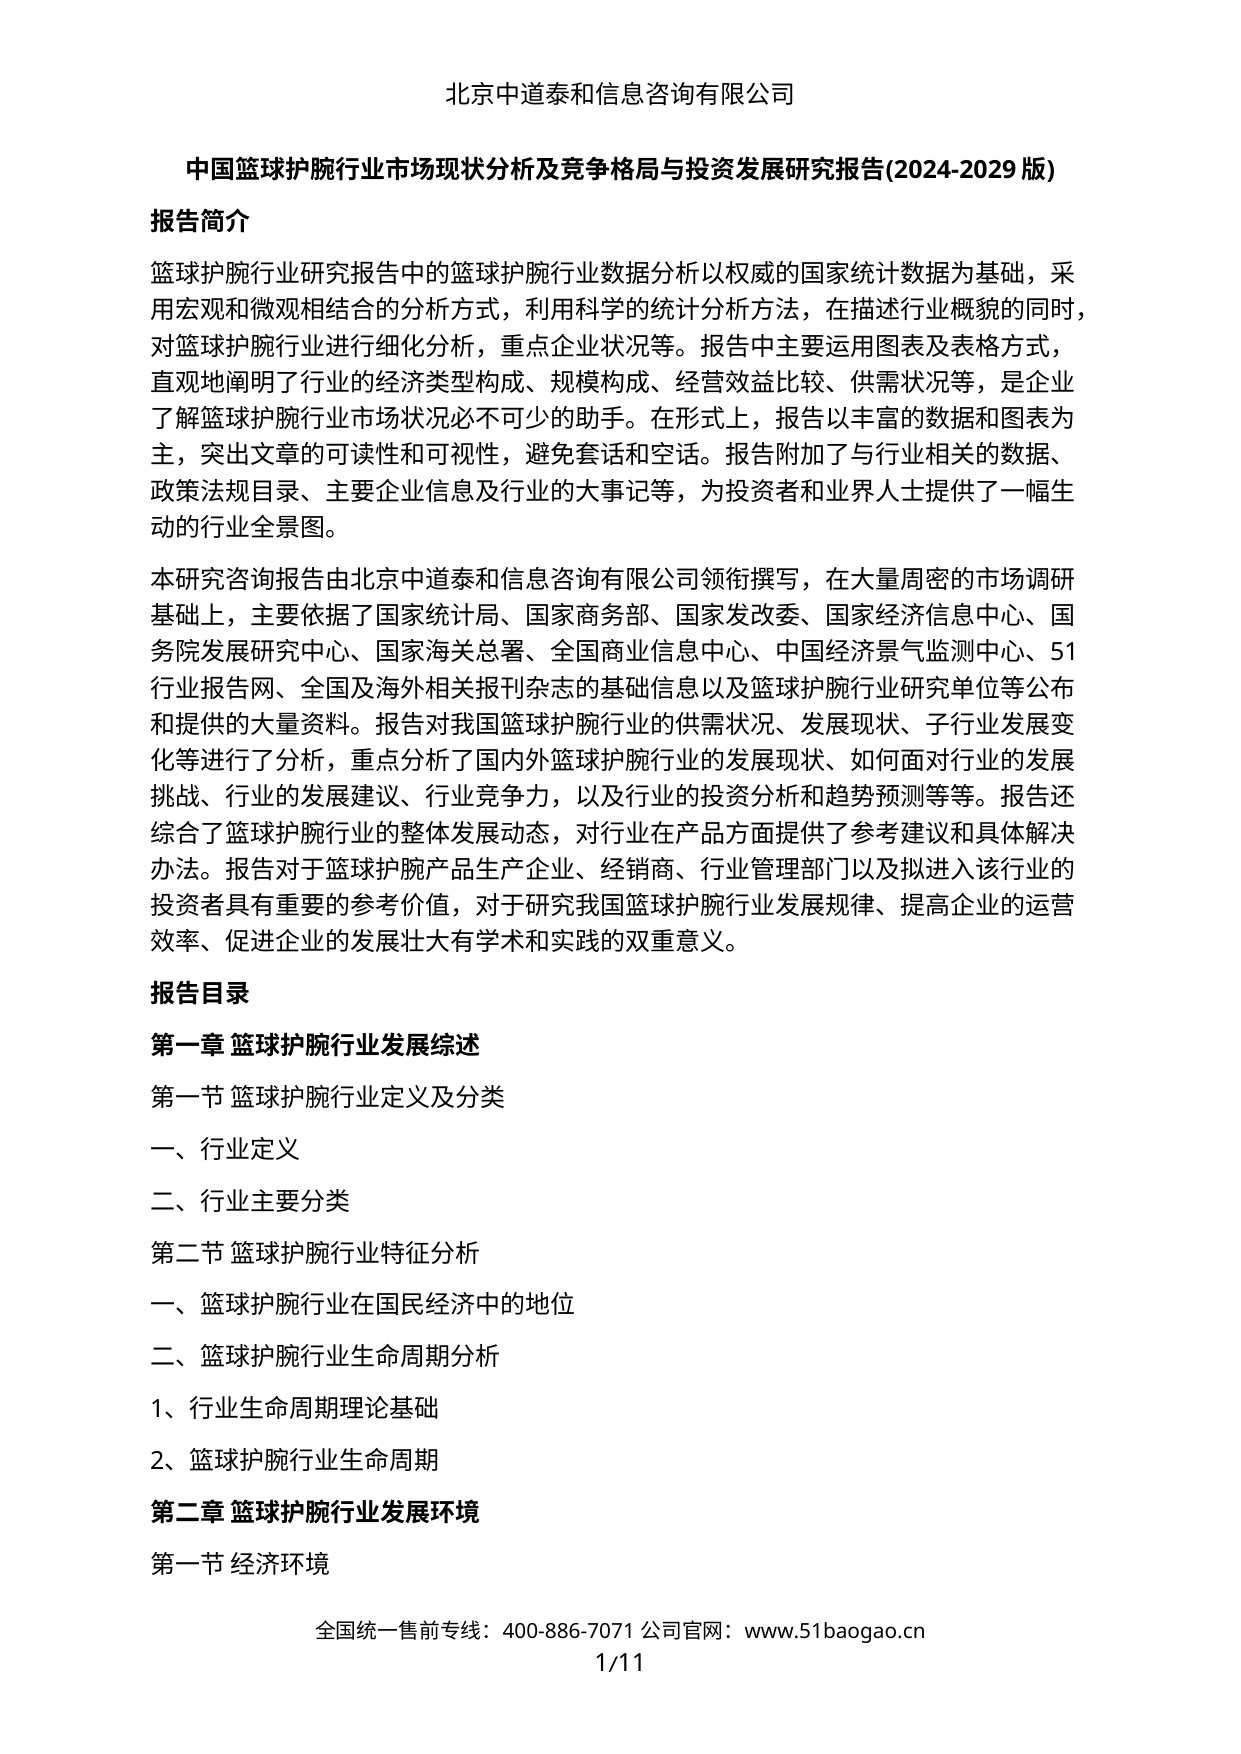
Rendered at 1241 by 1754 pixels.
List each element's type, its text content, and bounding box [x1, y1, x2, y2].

text 第一章 篮球护腕行业发展综述 [150, 1026, 1090, 1062]
text 2、篮球护腕行业生命周期 [150, 1441, 1090, 1477]
text 一、行业定义 [150, 1129, 1090, 1166]
text 第一节 经济环境 [150, 1544, 1090, 1581]
text 1、行业生命周期理论基础 [150, 1389, 1090, 1425]
text 二、篮球护腕行业生命周期分析 [150, 1337, 1090, 1373]
text 第二章 篮球护腕行业发展环境 [150, 1492, 1090, 1529]
text 报告目录 [150, 974, 1090, 1010]
text 一、篮球护腕行业在国民经济中的地位 [150, 1285, 1090, 1321]
text 第一节 篮球护腕行业定义及分类 [150, 1077, 1090, 1114]
text 二、行业主要分类 [150, 1181, 1090, 1217]
text 本研究咨询报告由北京中道泰和信息咨询有限公司领衔撰写，在大量周密的市场调研基础上，主要依据了国家统计局、国家商务部、国家发改委、国家经济信息中心、国务院发展研究中心、国家海关总署、全国商业信息中心、中国经济景气监测中心、51行业报告网、全国及海外相关报刊杂志的基础信息以及篮球护腕行业研究单位等公布和提供的大量资料。报告对我国篮球护腕行业的供需状况、发展现状、子行业发展变化等进行了分析，重点分析了国内外篮球护腕行业的发展现状、如何面对行业的发展挑战、行业的发展建议、行业竞争力，以及行业的投资分析和趋势预测等等。报告还综合了篮球护腕行业的整体发展动态，对行业在产品方面提供了参考建议和具体解决办法。报告对于篮球护腕产品生产企业、经销商、行业管理部门以及拟进入该行业的投资者具有重要的参考价值，对于研究我国篮球护腕行业发展规律、提高企业的运营效率、促进企业的发展壮大有学术和实践的双重意义。 [150, 559, 1090, 958]
text 报告简介 [150, 202, 1090, 238]
text 中国篮球护腕行业市场现状分析及竞争格局与投资发展研究报告(2024-2029版) [150, 150, 1090, 186]
text 篮球护腕行业研究报告中的篮球护腕行业数据分析以权威的国家统计数据为基础，采用宏观和微观相结合的分析方式，利用科学的统计分析方法，在描述行业概貌的同时，对篮球护腕行业进行细化分析，重点企业状况等。报告中主要运用图表及表格方式，直观地阐明了行业的经济类型构成、规模构成、经营效益比较、供需状况等，是企业了解篮球护腕行业市场状况必不可少的助手。在形式上，报告以丰富的数据和图表为主，突出文章的可读性和可视性，避免套话和空话。报告附加了与行业相关的数据、政策法规目录、主要企业信息及行业的大事记等，为投资者和业界人士提供了一幅生动的行业全景图。 [150, 254, 1090, 544]
text 第二节 篮球护腕行业特征分析 [150, 1233, 1090, 1269]
